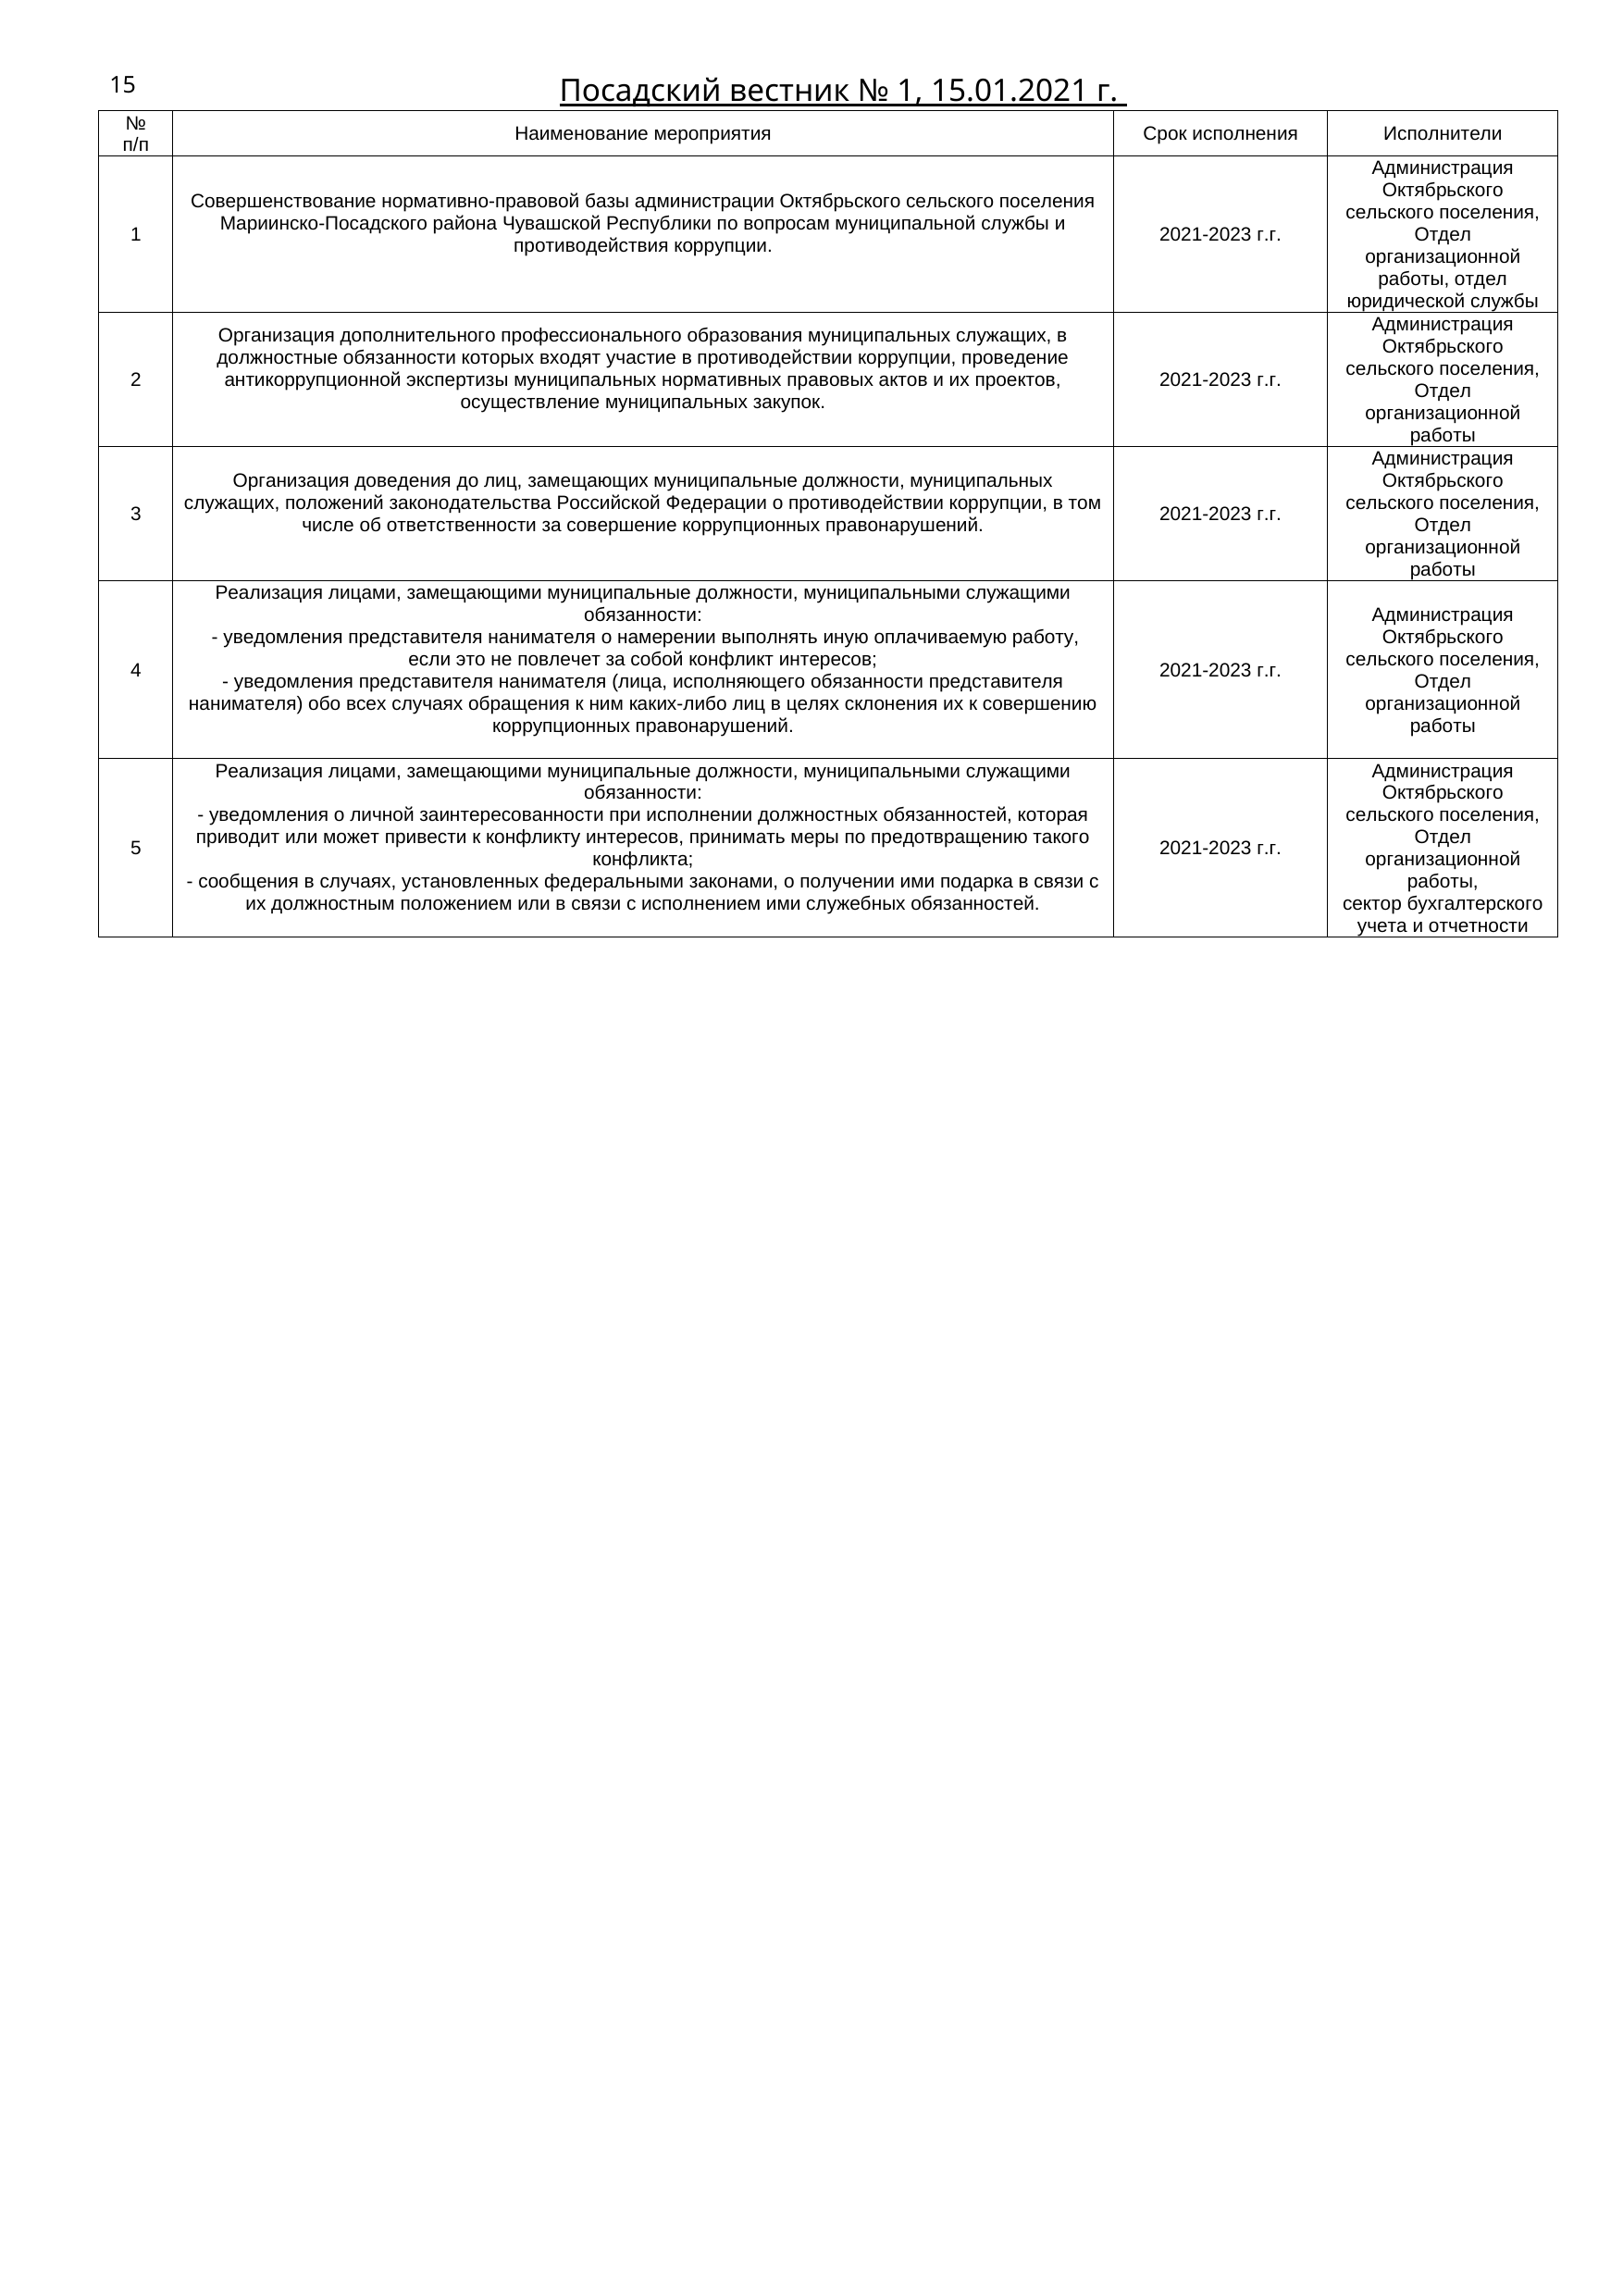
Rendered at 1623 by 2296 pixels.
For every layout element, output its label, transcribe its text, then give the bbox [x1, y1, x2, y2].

table_cell Организация доведения до лиц, замещающих муниципальные должности, муниципальных служащих, положений законодательства Российской Федерации о противодействии коррупции, в том числе об ответственности за совершение коррупционных правонарушений. [173, 447, 1113, 580]
table_cell 4 [99, 581, 172, 758]
table_cell Администрация Октябрьского сельского поселения, Отдел организационной работы, отдел юридической службы [1328, 156, 1557, 312]
table_cell Администрация Октябрьского сельского поселения, Отдел организационной работы [1328, 447, 1557, 580]
table_cell 1 [99, 156, 172, 312]
table_cell 3 [99, 447, 172, 580]
table_cell 2021-2023 г.г. [1114, 447, 1327, 580]
table_cell Реализация лицами, замещающими муниципальные должности, муниципальными служащими обязанности: - уведомления о личной заинтересованности при исполнении должностных обязанностей, которая приводит или может привести к конфликту интересов, принимать меры по предотвращению такого конфликта; - сообщения в случаях, установленных федеральными законами, о получении ими подарка в связи с их должностным положением или в связи с исполнением ими служебных обязанностей. [173, 759, 1113, 937]
table_header Исполнители [1328, 111, 1557, 155]
table_cell 2021-2023 г.г. [1114, 759, 1327, 937]
table_cell 5 [99, 759, 172, 937]
table_cell Администрация Октябрьского сельского поселения, Отдел организационной работы [1328, 313, 1557, 446]
table_header Наименование мероприятия [173, 111, 1113, 155]
table_cell Администрация Октябрьского сельского поселения, Отдел организационной работы [1328, 581, 1557, 758]
table_header № п/п [99, 111, 172, 155]
table_cell 2021-2023 г.г. [1114, 156, 1327, 312]
table_header Срок исполнения [1114, 111, 1327, 155]
table_cell Организация дополнительного профессионального образования муниципальных служащих, в должностные обязанности которых входят участие в противодействии коррупции, проведение антикоррупционной экспертизы муниципальных нормативных правовых актов и их проектов, осуществление муниципальных закупок. [173, 313, 1113, 446]
table_cell 2 [99, 313, 172, 446]
table_cell Совершенствование нормативно-правовой базы администрации Октябрьского сельского поселения Мариинско-Посадского района Чувашской Республики по вопросам муниципальной службы и противодействия коррупции. [173, 156, 1113, 312]
table_cell 2021-2023 г.г. [1114, 581, 1327, 758]
table_cell Администрация Октябрьского сельского поселения, Отдел организационной работы, сектор бухгалтерского учета и отчетности [1328, 759, 1557, 937]
table_cell 2021-2023 г.г. [1114, 313, 1327, 446]
table_cell Реализация лицами, замещающими муниципальные должности, муниципальными служащими обязанности: - уведомления представителя нанимателя о намерении выполнять иную оплачиваемую работу, если это не повлечет за собой конфликт интересов; - уведомления представителя нанимателя (лица, исполняющего обязанности представителя нанимателя) обо всех случаях обращения к ним каких-либо лиц в целях склонения их к совершению коррупционных правонарушений. [173, 581, 1113, 758]
